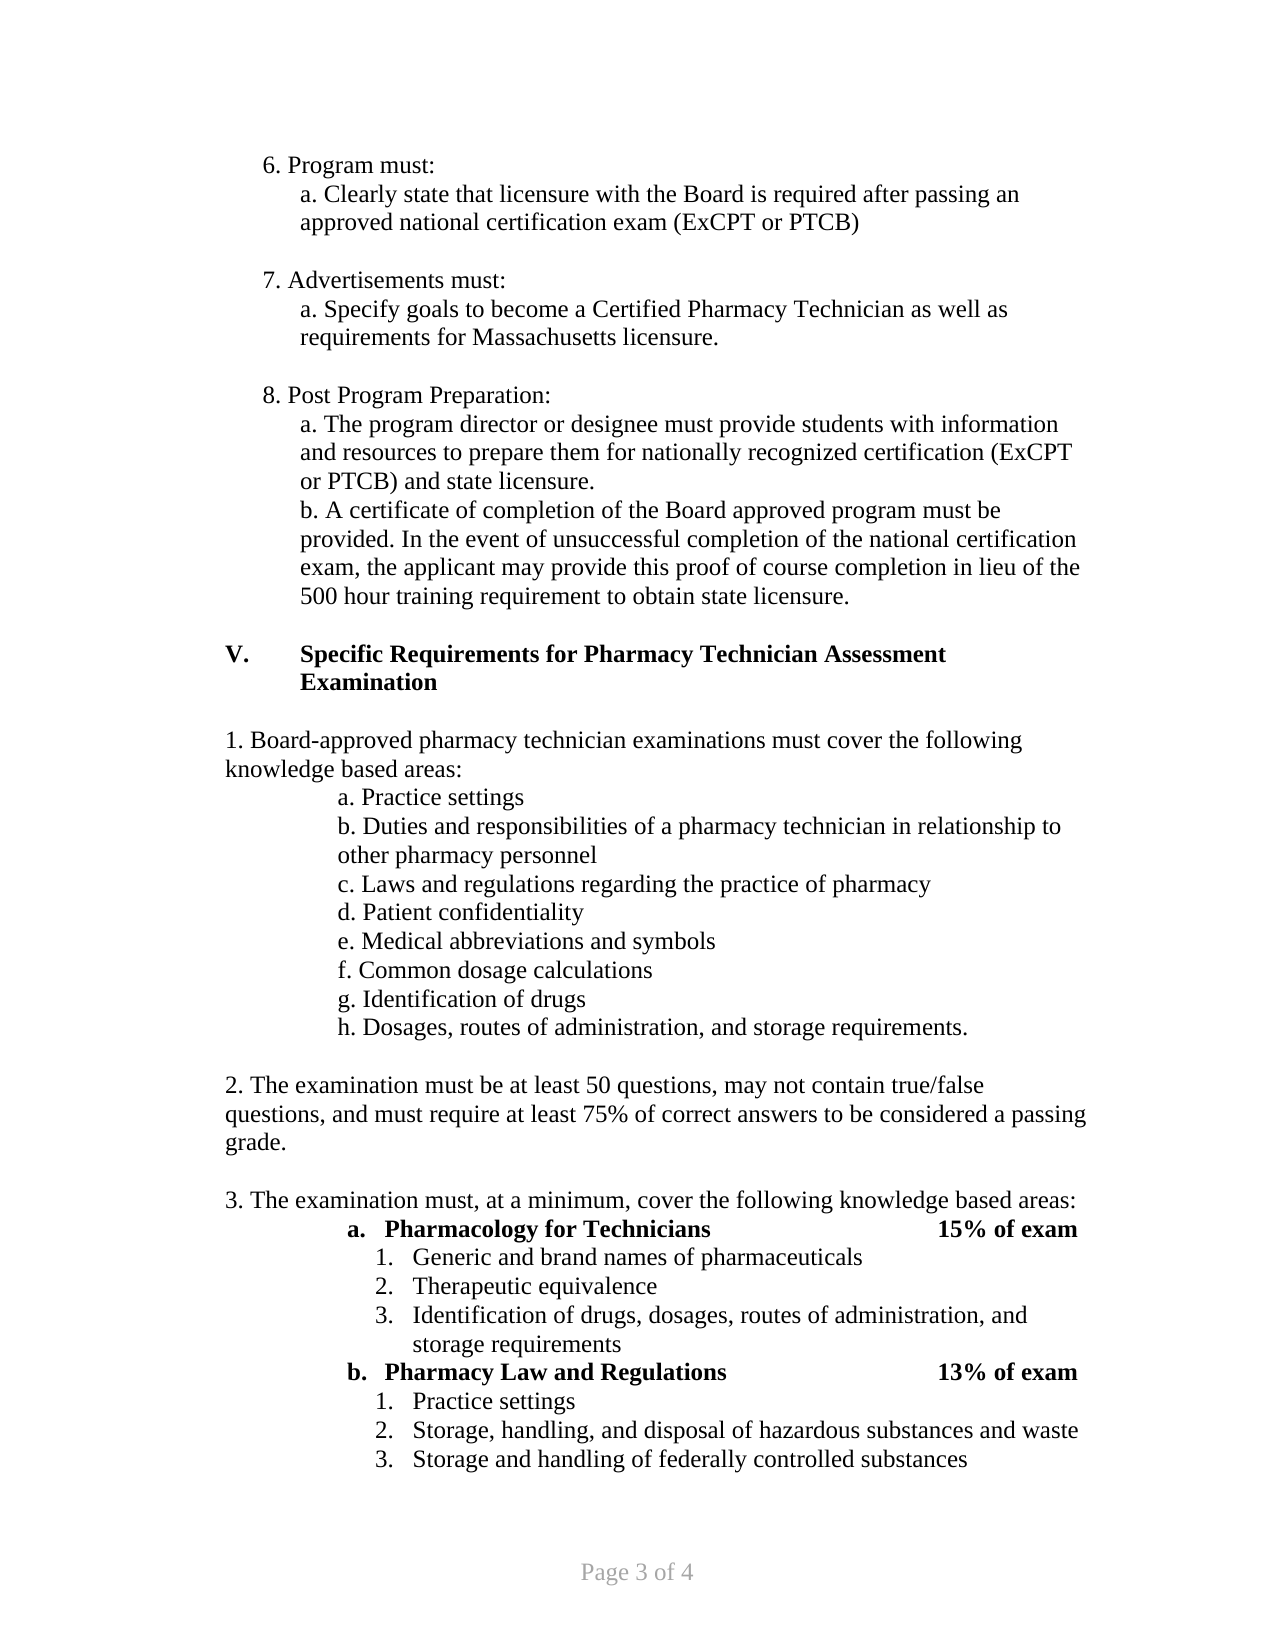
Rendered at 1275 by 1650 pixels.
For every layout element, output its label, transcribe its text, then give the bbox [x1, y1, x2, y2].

text f. Common dosage calculations [337, 955, 1087, 984]
text c. Laws and regulations regarding the practice of pharmacy [337, 869, 1087, 897]
text 7. Advertisements must: [187, 265, 1087, 294]
text 3. The examination must, at a minimum, cover the following knowledge based areas: [225, 1185, 1087, 1214]
list Identification of drugs, dosages, routes of administration, and storage requirements [375, 1300, 1087, 1357]
text a. Clearly state that licensure with the Board is required after passing an approved national certification exam (ExCPT or PTCB) [300, 179, 1087, 236]
text 6. Program must: [187, 150, 1087, 179]
text g. Identification of drugs [337, 984, 1087, 1012]
list Storage and handling of federally controlled substances [375, 1444, 1087, 1472]
list Pharmacology for Technicians 15% of exam [347, 1214, 1087, 1242]
text b. A certificate of completion of the Board approved program must be provided. In the event of unsuccessful completion of the national certification exam, the applicant may provide this proof of course completion in lieu of the 500 hour training requirement to obtain state licensure. [300, 495, 1087, 610]
text h. Dosages, routes of administration, and storage requirements. [337, 1012, 1087, 1041]
text 2. The examination must be at least 50 questions, may not contain true/false questions, and must require at least 75% of correct answers to be considered a passing grade. [225, 1070, 1087, 1156]
text 8. Post Program Preparation: [187, 380, 1087, 409]
text a. Specify goals to become a Certified Pharmacy Technician as well as requirements for Massachusetts licensure. [300, 294, 1087, 351]
list Pharmacy Law and Regulations 13% of exam [347, 1357, 1087, 1386]
text 1. Board-approved pharmacy technician examinations must cover the following knowledge based areas: [225, 725, 1087, 782]
list Generic and brand names of pharmaceuticals [375, 1242, 1087, 1271]
list Therapeutic equivalence [375, 1271, 1087, 1300]
text d. Patient confidentiality [337, 897, 1087, 926]
text b. Duties and responsibilities of a pharmacy technician in relationship to other pharmacy personnel [337, 811, 1087, 869]
list Specific Requirements for Pharmacy Technician Assessment Examination [225, 639, 1087, 696]
list Practice settings [375, 1386, 1087, 1415]
text a. The program director or designee must provide students with information and resources to prepare them for nationally recognized certification (ExCPT or PTCB) and state licensure. [300, 409, 1087, 495]
text a. Practice settings [337, 782, 1087, 811]
text e. Medical abbreviations and symbols [337, 926, 1087, 955]
list Storage, handling, and disposal of hazardous substances and waste [375, 1415, 1087, 1444]
